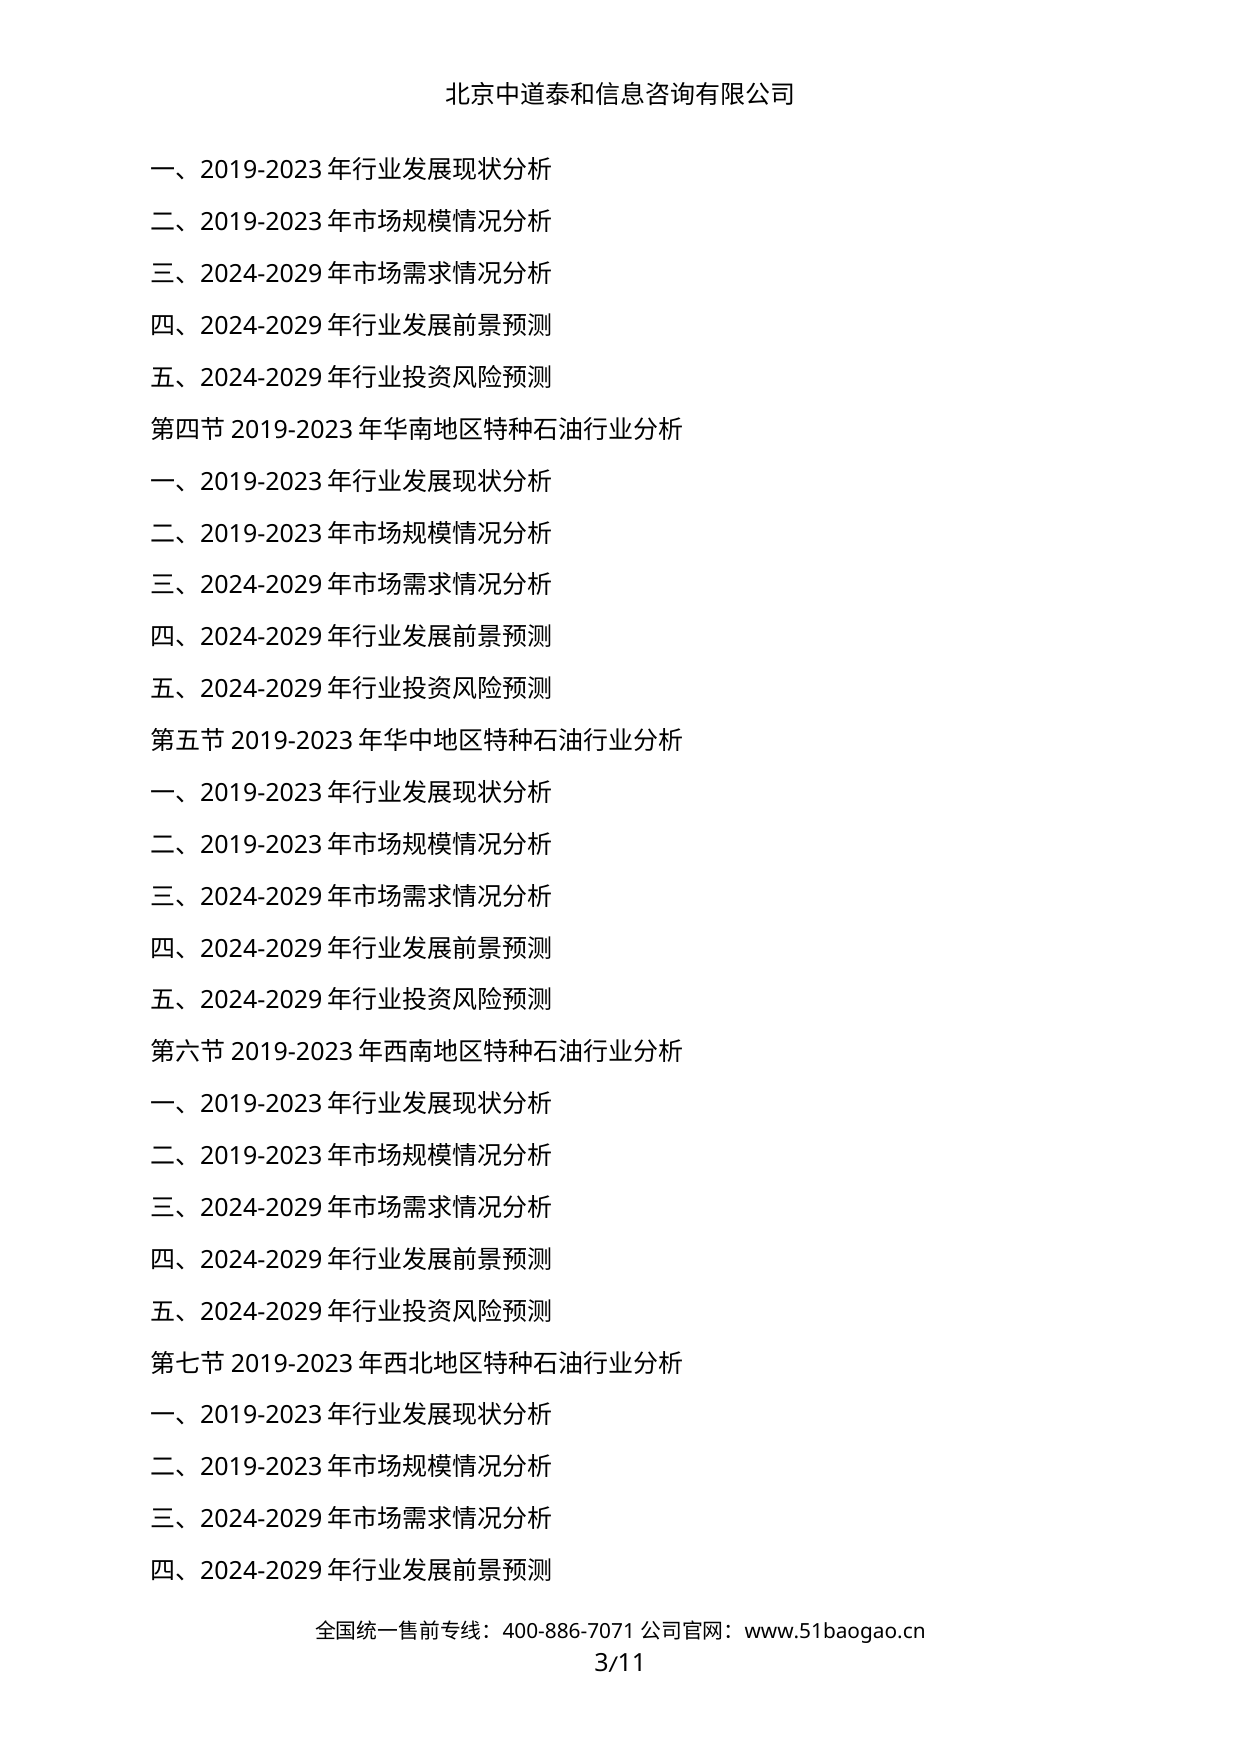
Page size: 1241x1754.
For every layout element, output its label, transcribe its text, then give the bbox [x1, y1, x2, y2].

text 五、2024-2029年行业投资风险预测 [150, 357, 1090, 394]
text 一、2019-2023年行业发展现状分析 [150, 461, 1090, 497]
text 第四节 2019-2023年华南地区特种石油行业分析 [150, 409, 1090, 446]
text 二、2019-2023年市场规模情况分析 [150, 513, 1090, 549]
text 一、2019-2023年行业发展现状分析 [150, 772, 1090, 809]
text 五、2024-2029年行业投资风险预测 [150, 980, 1090, 1016]
text 第六节 2019-2023年西南地区特种石油行业分析 [150, 1032, 1090, 1068]
text 二、2019-2023年市场规模情况分析 [150, 202, 1090, 238]
text 第五节 2019-2023年华中地区特种石油行业分析 [150, 721, 1090, 757]
text 四、2024-2029年行业发展前景预测 [150, 928, 1090, 964]
text 一、2019-2023年行业发展现状分析 [150, 1084, 1090, 1120]
text 三、2024-2029年市场需求情况分析 [150, 254, 1090, 290]
text 三、2024-2029年市场需求情况分析 [150, 876, 1090, 912]
text 三、2024-2029年市场需求情况分析 [150, 1187, 1090, 1224]
text 一、2019-2023年行业发展现状分析 [150, 150, 1090, 186]
text 四、2024-2029年行业发展前景预测 [150, 1551, 1090, 1587]
text 二、2019-2023年市场规模情况分析 [150, 1136, 1090, 1172]
text 三、2024-2029年市场需求情况分析 [150, 1499, 1090, 1535]
text 三、2024-2029年市场需求情况分析 [150, 565, 1090, 601]
text 一、2019-2023年行业发展现状分析 [150, 1395, 1090, 1431]
text 五、2024-2029年行业投资风险预测 [150, 1291, 1090, 1327]
text 五、2024-2029年行业投资风险预测 [150, 669, 1090, 705]
text 第七节 2019-2023年西北地区特种石油行业分析 [150, 1343, 1090, 1379]
text 四、2024-2029年行业发展前景预测 [150, 1239, 1090, 1276]
text 二、2019-2023年市场规模情况分析 [150, 824, 1090, 861]
text 二、2019-2023年市场规模情况分析 [150, 1447, 1090, 1483]
text 四、2024-2029年行业发展前景预测 [150, 306, 1090, 342]
text 四、2024-2029年行业发展前景预测 [150, 617, 1090, 653]
